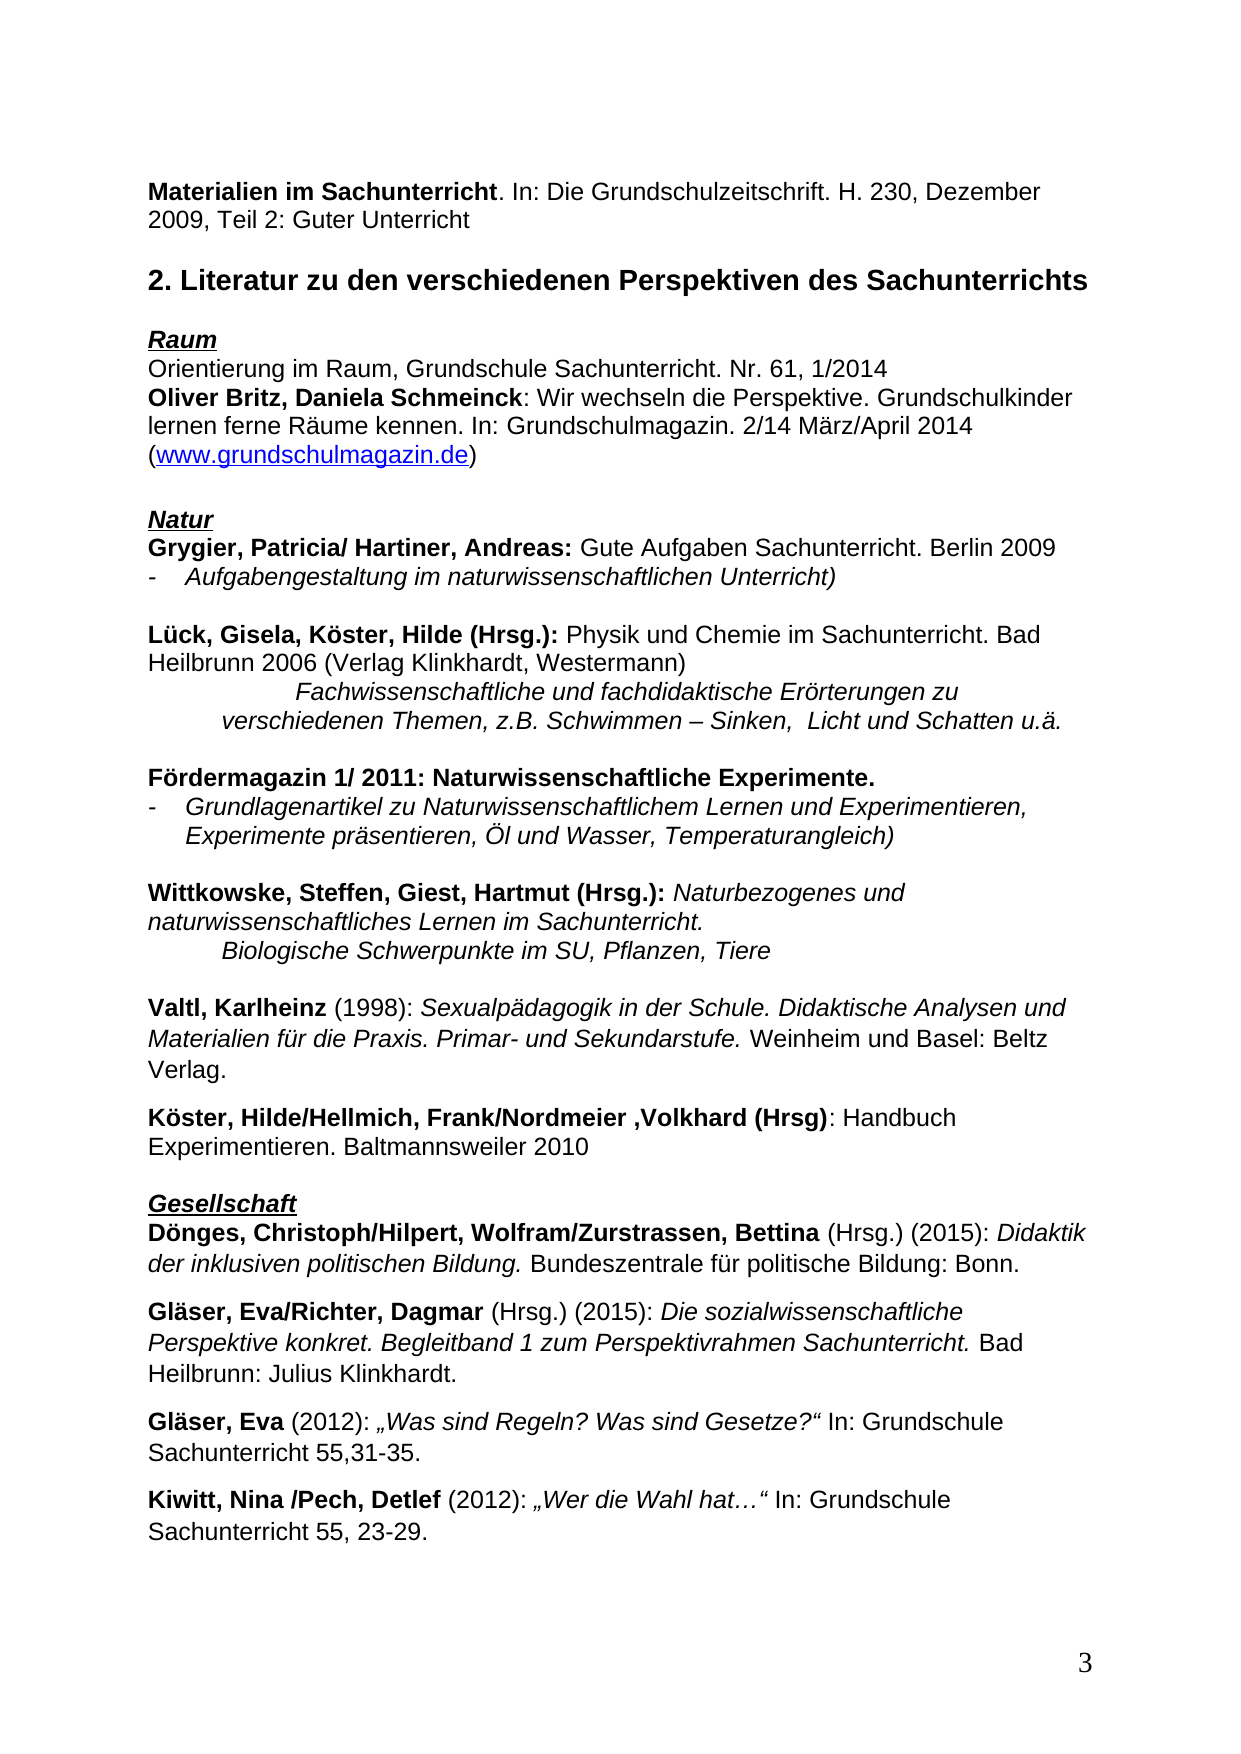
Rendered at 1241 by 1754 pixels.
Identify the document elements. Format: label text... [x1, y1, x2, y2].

text Orientierung im Raum, Grundschule Sachunterricht. Nr. 61, 1/2014 [148, 354, 1092, 382]
text Biologische Schwerpunkte im SU, Pflanzen, Tiere [148, 936, 1092, 965]
list Aufgabengestaltung im naturwissenschaftlichen Unterricht) [148, 562, 1092, 591]
text 2. Literatur zu den verschiedenen Perspektiven des Sachunterrichts [148, 263, 1092, 296]
text Fördermagazin 1/ 2011: Naturwissenschaftliche Experimente. [148, 763, 1092, 792]
text Fachwissenschaftliche und fachdidaktische Erörterungen zu verschiedenen Themen, z.B. Schwimmen – Sinken, Licht und Schatten u.ä. [221, 677, 1092, 735]
text Kiwitt, Nina /Pech, Detlef (2012): „Wer die Wahl hat…“ In: Grundschule Sachunterricht 55, 23-29. [148, 1486, 1092, 1545]
text Oliver Britz, Daniela Schmeinck: Wir wechseln die Perspektive. Grundschulkinder lernen ferne Räume kennen. In: Grundschulmagazin. 2/14 März/April 2014 (www.grundschulmagazin.de) [148, 382, 1092, 469]
text Raum [148, 325, 1092, 354]
text Grygier, Patricia/ Hartiner, Andreas: Gute Aufgaben Sachunterricht. Berlin 2009 [148, 533, 1092, 562]
text Gläser, Eva/Richter, Dagmar (Hrsg.) (2015): Die sozialwissenschaftliche Perspektive konkret. Begleitband 1 zum Perspektivrahmen Sachunterricht. Bad Heilbrunn: Julius Klinkhardt. [148, 1297, 1092, 1388]
text Gläser, Eva (2012): „Was sind Regeln? Was sind Gesetze?“ In: Grundschule Sachunterricht 55,31-35. [148, 1407, 1092, 1467]
text Köster, Hilde/Hellmich, Frank/Nordmeier ,Volkhard (Hrsg): Handbuch Experimentieren. Baltmannsweiler 2010 [148, 1103, 1092, 1161]
text Materialien im Sachunterricht. In: Die Grundschulzeitschrift. H. 230, Dezember 2009, Teil 2: Guter Unterricht [148, 176, 1092, 234]
text Wittkowske, Steffen, Giest, Hartmut (Hrsg.): Naturbezogenes und naturwissenschaftliches Lernen im Sachunterricht. [148, 878, 1092, 936]
text Dönges, Christoph/Hilpert, Wolfram/Zurstrassen, Bettina (Hrsg.) (2015): Didaktik der inklusiven politischen Bildung. Bundeszentrale für politische Bildung: Bonn. [148, 1218, 1092, 1278]
text Valtl, Karlheinz (1998): Sexualpädagogik in der Schule. Didaktische Analysen und Materialien für die Praxis. Primar- und Sekundarstufe. Weinheim und Basel: Beltz Verlag. [148, 993, 1092, 1084]
text Natur [148, 505, 1092, 533]
text Gesellschaft [148, 1189, 1092, 1218]
list Grundlagenartikel zu Naturwissenschaftlichem Lernen und Experimentieren, Experimente präsentieren, Öl und Wasser, Temperaturangleich) [148, 792, 1092, 850]
text Lück, Gisela, Köster, Hilde (Hrsg.): Physik und Chemie im Sachunterricht. Bad Heilbrunn 2006 (Verlag Klinkhardt, Westermann) [148, 620, 1092, 677]
